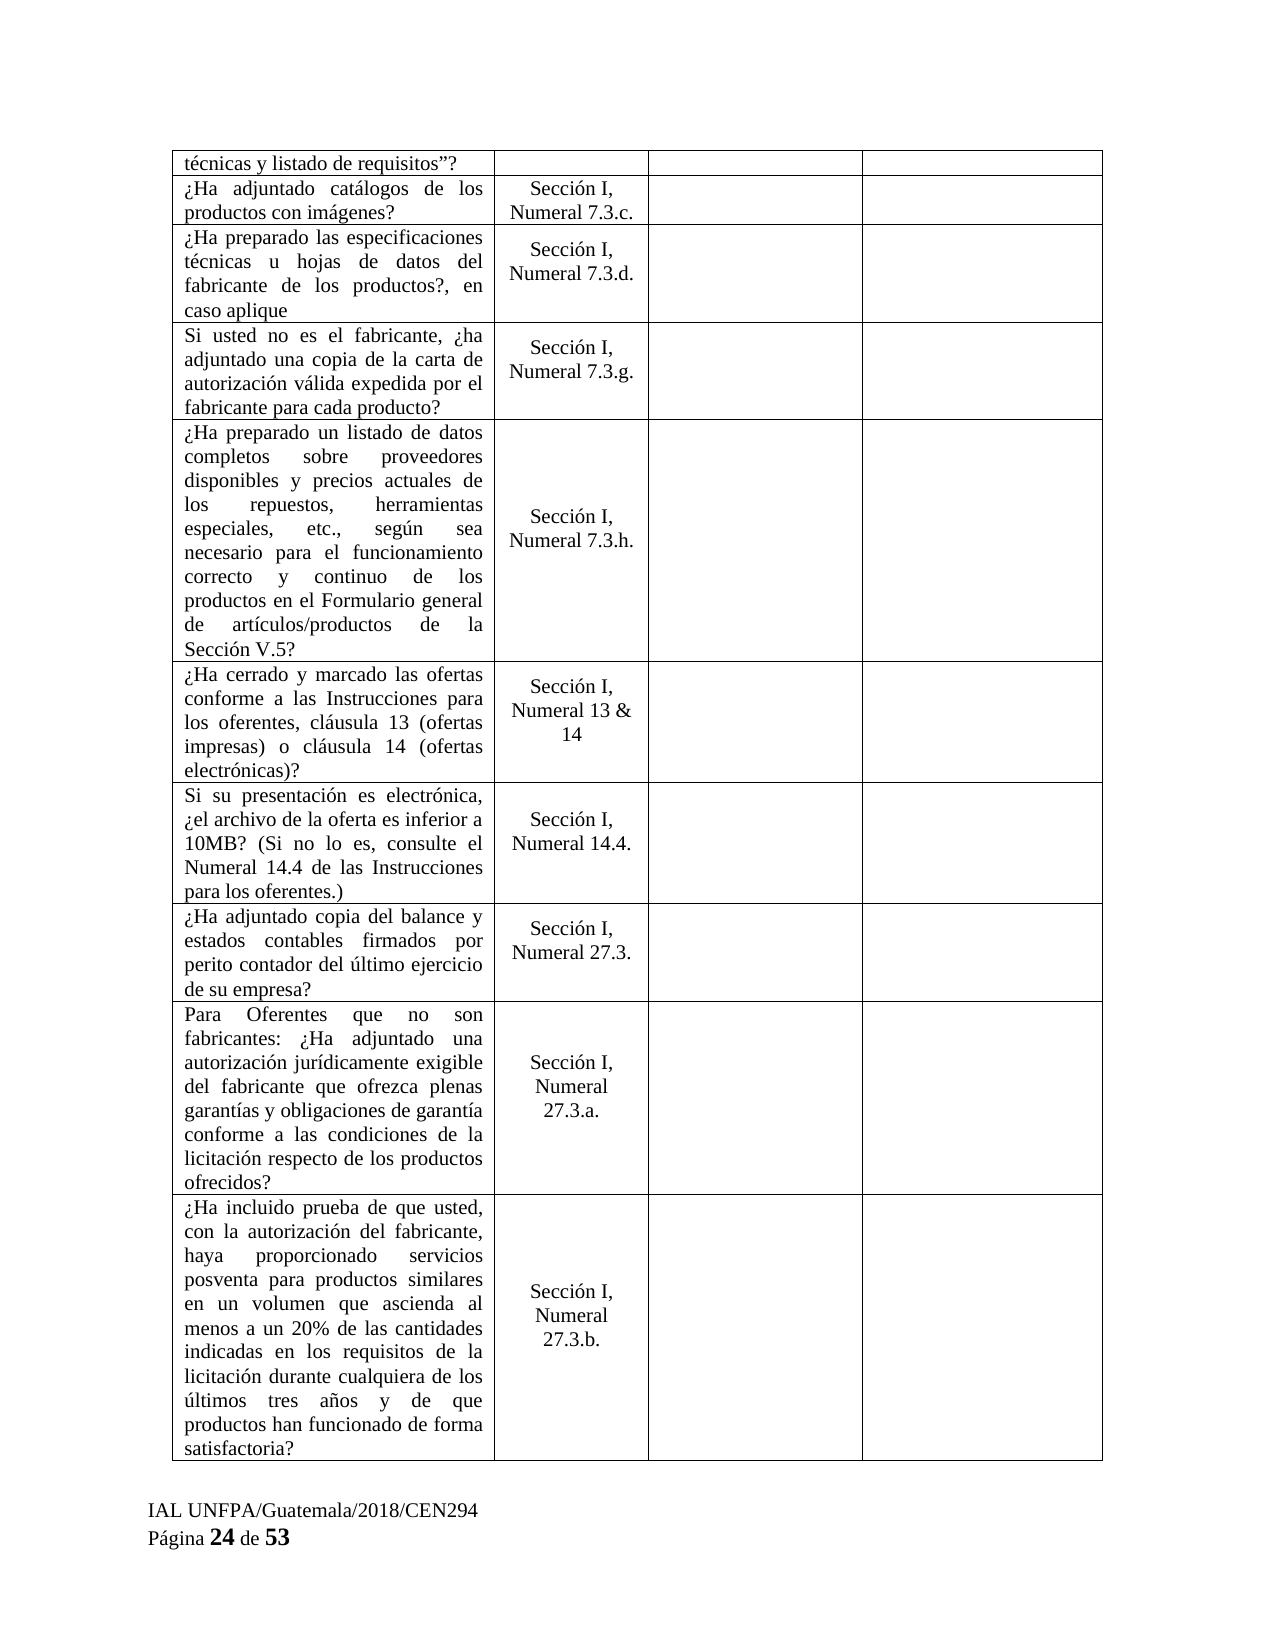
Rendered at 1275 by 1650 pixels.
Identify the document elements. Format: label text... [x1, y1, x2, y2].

table_cell [863, 904, 1102, 1001]
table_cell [495, 151, 648, 175]
table_cell [863, 323, 1102, 419]
table_cell [649, 904, 862, 1001]
table_cell [649, 225, 862, 322]
table_cell [649, 783, 862, 903]
table_cell [863, 1002, 1102, 1194]
table_cell ¿Ha incluido prueba de que usted, con la autorización del fabricante, haya proporcionado servicios posventa para productos similares en un volumen que ascienda al menos a un 20% de las cantidades indicadas en los requisitos de la licitación durante cualquiera de los últimos tres años y de que productos han funcionado de forma satisfactoria? [173, 1195, 494, 1460]
table_cell [863, 1195, 1102, 1460]
table_cell ¿Ha cerrado y marcado las ofertas conforme a las Instrucciones para los oferentes, cláusula 13 (ofertas impresas) o cláusula 14 (ofertas electrónicas)? [173, 662, 494, 782]
table_cell Sección I, Numeral 7.3.d. [495, 225, 648, 322]
table_cell [649, 662, 862, 782]
table_cell ¿Ha adjuntado copia del balance y estados contables firmados por perito contador del último ejercicio de su empresa? [173, 904, 494, 1001]
table_cell Sección I, Numeral 7.3.g. [495, 323, 648, 419]
table_cell [649, 1002, 862, 1194]
table_cell [649, 323, 862, 419]
table_cell Sección I, Numeral 27.3.a. [495, 1002, 648, 1194]
table_cell [649, 151, 862, 175]
table_cell ¿Ha adjuntado catálogos de los productos con imágenes? [173, 176, 494, 224]
table_cell [649, 1195, 862, 1460]
table_cell ¿Ha preparado un listado de datos completos sobre proveedores disponibles y precios actuales de los repuestos, herramientas especiales, etc., según sea necesario para el funcionamiento correcto y continuo de los productos en el Formulario general de artículos/productos de la Sección V.5? [173, 420, 494, 661]
table_cell [863, 176, 1102, 224]
table_cell [863, 151, 1102, 175]
table_cell Sección I, Numeral 27.3. [495, 904, 648, 1001]
table_cell [863, 783, 1102, 903]
table_cell Si usted no es el fabricante, ¿ha adjuntado una copia de la carta de autorización válida expedida por el fabricante para cada producto? [173, 323, 494, 419]
table_cell Sección I, Numeral 27.3.b. [495, 1195, 648, 1460]
table_cell [863, 662, 1102, 782]
table_cell Sección I, Numeral 7.3.h. [495, 420, 648, 661]
table_cell Sección I, Numeral 7.3.c. [495, 176, 648, 224]
table_cell [649, 176, 862, 224]
table_cell [649, 420, 862, 661]
table_cell Sección I, Numeral 13 & 14 [495, 662, 648, 782]
table_cell Para Oferentes que no son fabricantes: ¿Ha adjuntado una autorización jurídicamente exigible del fabricante que ofrezca plenas garantías y obligaciones de garantía conforme a las condiciones de la licitación respecto de los productos ofrecidos? [173, 1002, 494, 1194]
table_cell Si su presentación es electrónica, ¿el archivo de la oferta es inferior a 10MB? (Si no lo es, consulte el Numeral 14.4 de las Instrucciones para los oferentes.) [173, 783, 494, 903]
table_cell Sección I, Numeral 14.4. [495, 783, 648, 903]
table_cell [173, 151, 494, 175]
table_cell [863, 420, 1102, 661]
table_cell [863, 225, 1102, 322]
table_cell ¿Ha preparado las especificaciones técnicas u hojas de datos del fabricante de los productos?, en caso aplique [173, 225, 494, 322]
